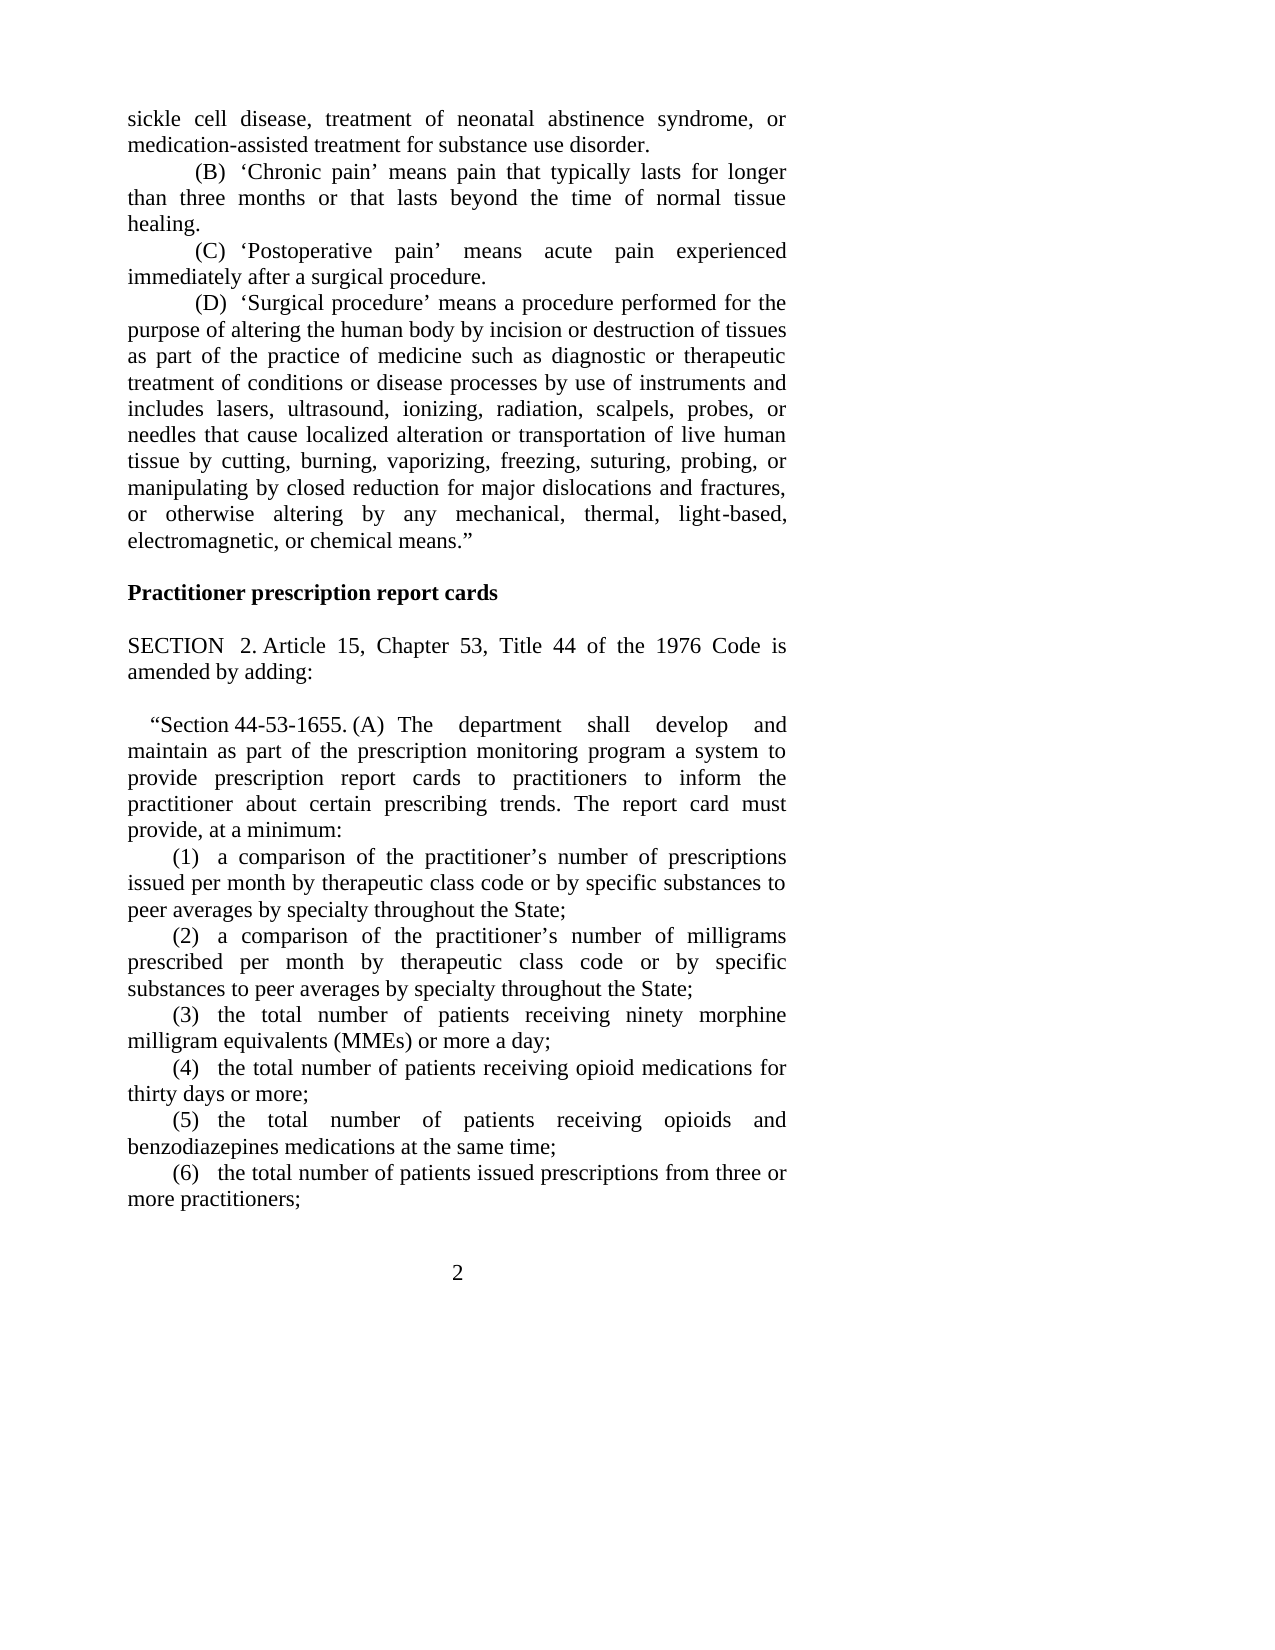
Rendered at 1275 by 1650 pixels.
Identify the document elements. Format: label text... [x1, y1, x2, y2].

text (5) the total number of patients receiving opioids and benzodiazepines medications at the same time; [127, 1106, 787, 1159]
text “Section 44-53-1655. (A) The department shall develop and maintain as part of the prescription monitoring program a system to provide prescription report cards to practitioners to inform the practitioner about certain prescribing trends. The report card must provide, at a minimum: [127, 711, 787, 843]
text Practitioner prescription report cards [127, 579, 787, 606]
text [127, 105, 787, 158]
text (B) ‘Chronic pain’ means pain that typically lasts for longer than three months or that lasts beyond the time of normal tissue healing. [127, 158, 787, 237]
text (3) the total number of patients receiving ninety morphine milligram equivalents (MMEs) or more a day; [127, 1001, 787, 1054]
text (4) the total number of patients receiving opioid medications for thirty days or more; [127, 1054, 787, 1106]
text SECTION 2. Article 15, Chapter 53, Title 44 of the 1976 Code is amended by adding: [127, 632, 787, 685]
text (2) a comparison of the practitioner’s number of milligrams prescribed per month by therapeutic class code or by specific substances to peer averages by specialty throughout the State; [127, 922, 787, 1001]
text (1) a comparison of the practitioner’s number of prescriptions issued per month by therapeutic class code or by specific substances to peer averages by specialty throughout the State; [127, 843, 787, 922]
text (6) the total number of patients issued prescriptions from three or more practitioners; [127, 1159, 787, 1212]
text (C) ‘Postoperative pain’ means acute pain experienced immediately after a surgical procedure. [127, 237, 787, 289]
text (D) ‘Surgical procedure’ means a procedure performed for the purpose of altering the human body by incision or destruction of tissues as part of the practice of medicine such as diagnostic or therapeutic treatment of conditions or disease processes by use of instruments and includes lasers, ultrasound, ionizing, radiation, scalpels, probes, or needles that cause localized alteration or transportation of live human tissue by cutting, burning, vaporizing, freezing, suturing, probing, or manipulating by closed reduction for major dislocations and fractures, or otherwise altering by any mechanical, thermal, light-based, electromagnetic, or chemical means.” [127, 289, 787, 553]
